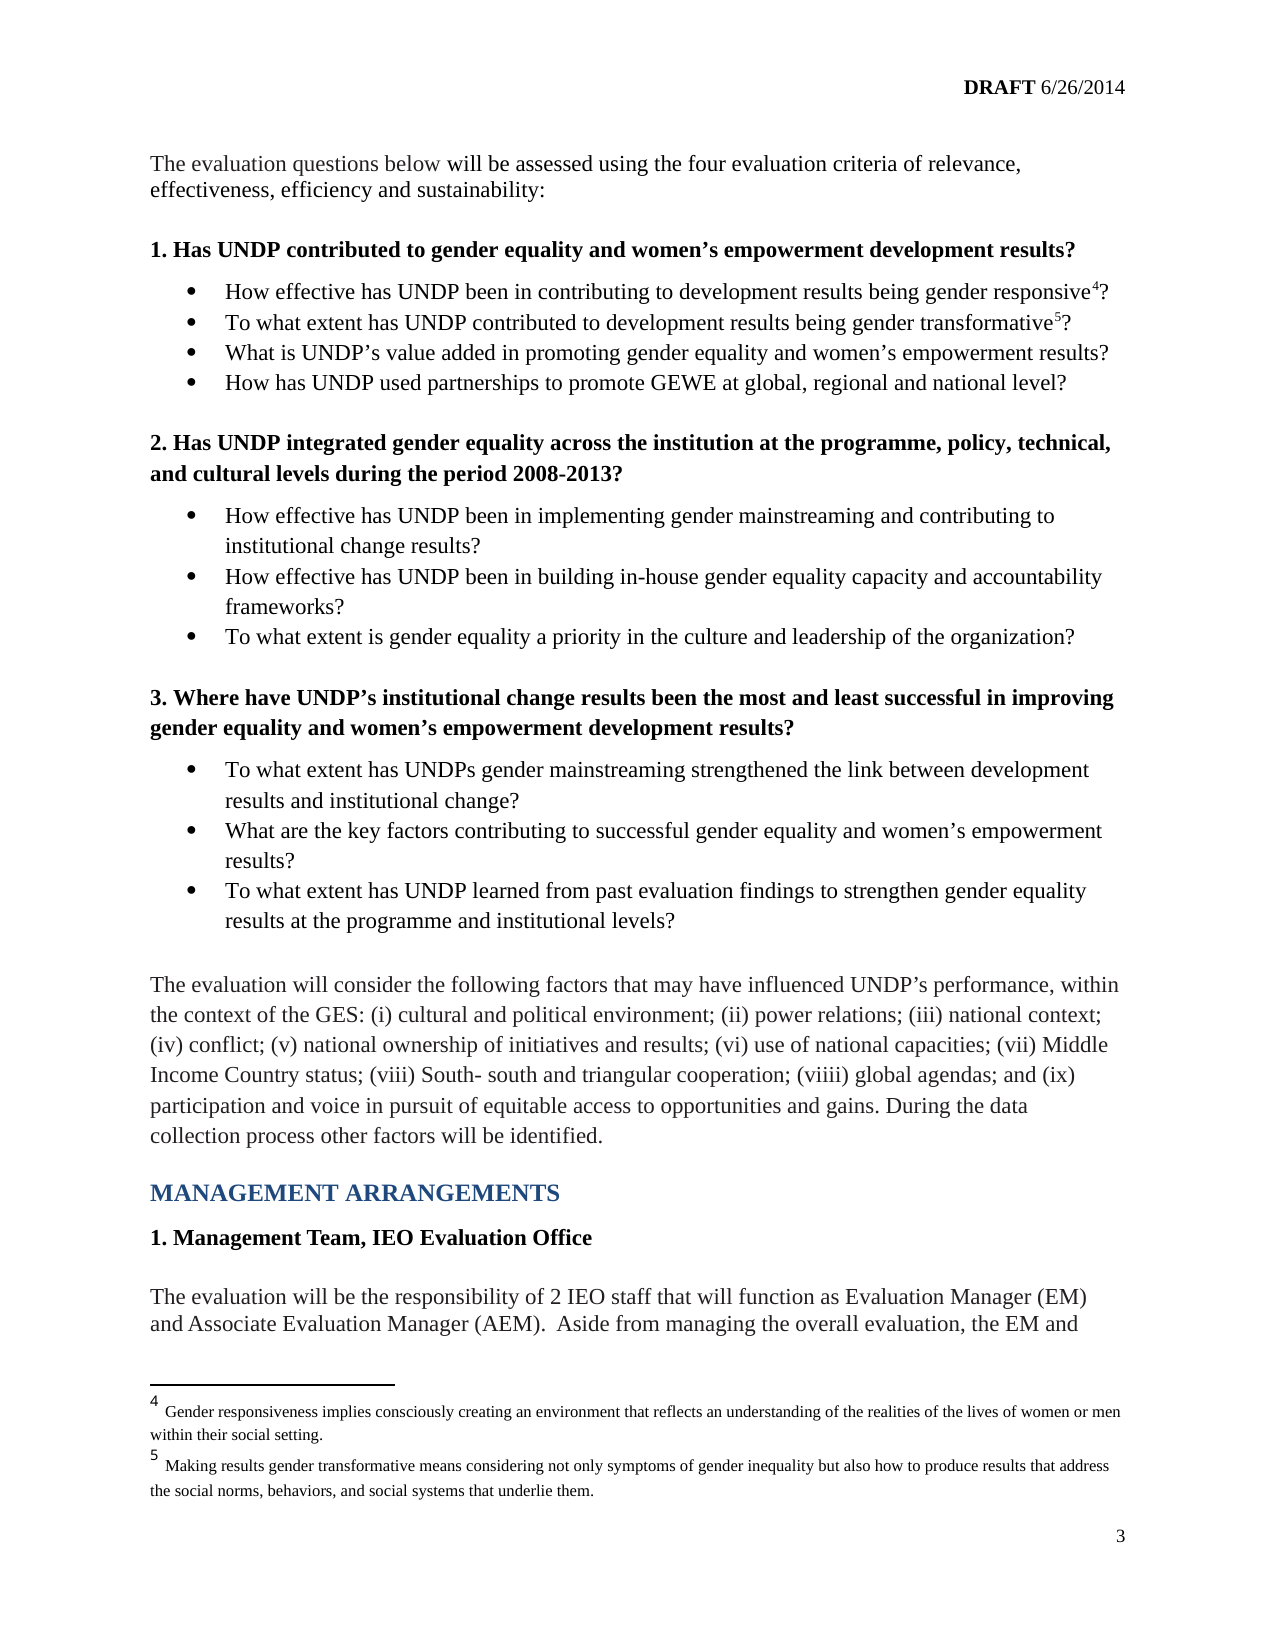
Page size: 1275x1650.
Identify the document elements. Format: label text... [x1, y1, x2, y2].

list To what extent has UNDPs gender mainstreaming strengthened the link between development results and institutional change? [187, 757, 1125, 813]
list How effective has UNDP been in contributing to development results being gender responsive? [187, 278, 1125, 305]
list How has UNDP used partnerships to promote GEWE at global, regional and national level? [187, 369, 1125, 395]
list How effective has UNDP been in building in-house gender equality capacity and accountability frameworks? [187, 563, 1125, 619]
list What are the key factors contributing to successful gender equality and women’s empowerment results? [187, 817, 1125, 873]
text The evaluation questions below will be assessed using the four evaluation criteria of relevance, effectiveness, efficiency and sustainability: [150, 150, 1125, 203]
list How effective has UNDP been in implementing gender mainstreaming and contributing to institutional change results? [187, 502, 1125, 559]
text 1. Has UNDP contributed to gender equality and women’s empowerment development results? [150, 236, 1125, 262]
text 2. Has UNDP integrated gender equality across the institution at the programme, policy, technical, and cultural levels during the period 2008-2013? [150, 429, 1125, 486]
text MANAGEMENT ARRANGEMENTS [150, 1178, 1125, 1207]
list What is UNDP’s value added in promoting gender equality and women’s empowerment results? [187, 339, 1125, 365]
list To what extent is gender equality a priority in the culture and leadership of the organization? [187, 623, 1125, 649]
text 1. Management Team, IEO Evaluation Office [150, 1224, 1125, 1250]
text The evaluation will consider the following factors that may have influenced UNDP’s performance, within the context of the GES: (i) cultural and political environment; (ii) power relations; (iii) national context; (iv) conflict; (v) national ownership of initiatives and results; (vi) use of national capacities; (vii) Middle Income Country status; (viii) South- south and triangular cooperation; (viiii) global agendas; and (ix) participation and voice in pursuit of equitable access to opportunities and gains. During the data collection process other factors will be identified. [150, 971, 1125, 1148]
list To what extent has UNDP learned from past evaluation findings to strengthen gender equality results at the programme and institutional levels? [187, 877, 1125, 934]
list To what extent has UNDP contributed to development results being gender transformative? [187, 309, 1125, 335]
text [150, 1283, 1125, 1336]
text 3. Where have UNDP’s institutional change results been the most and least successful in improving gender equality and women’s empowerment development results? [150, 684, 1125, 740]
